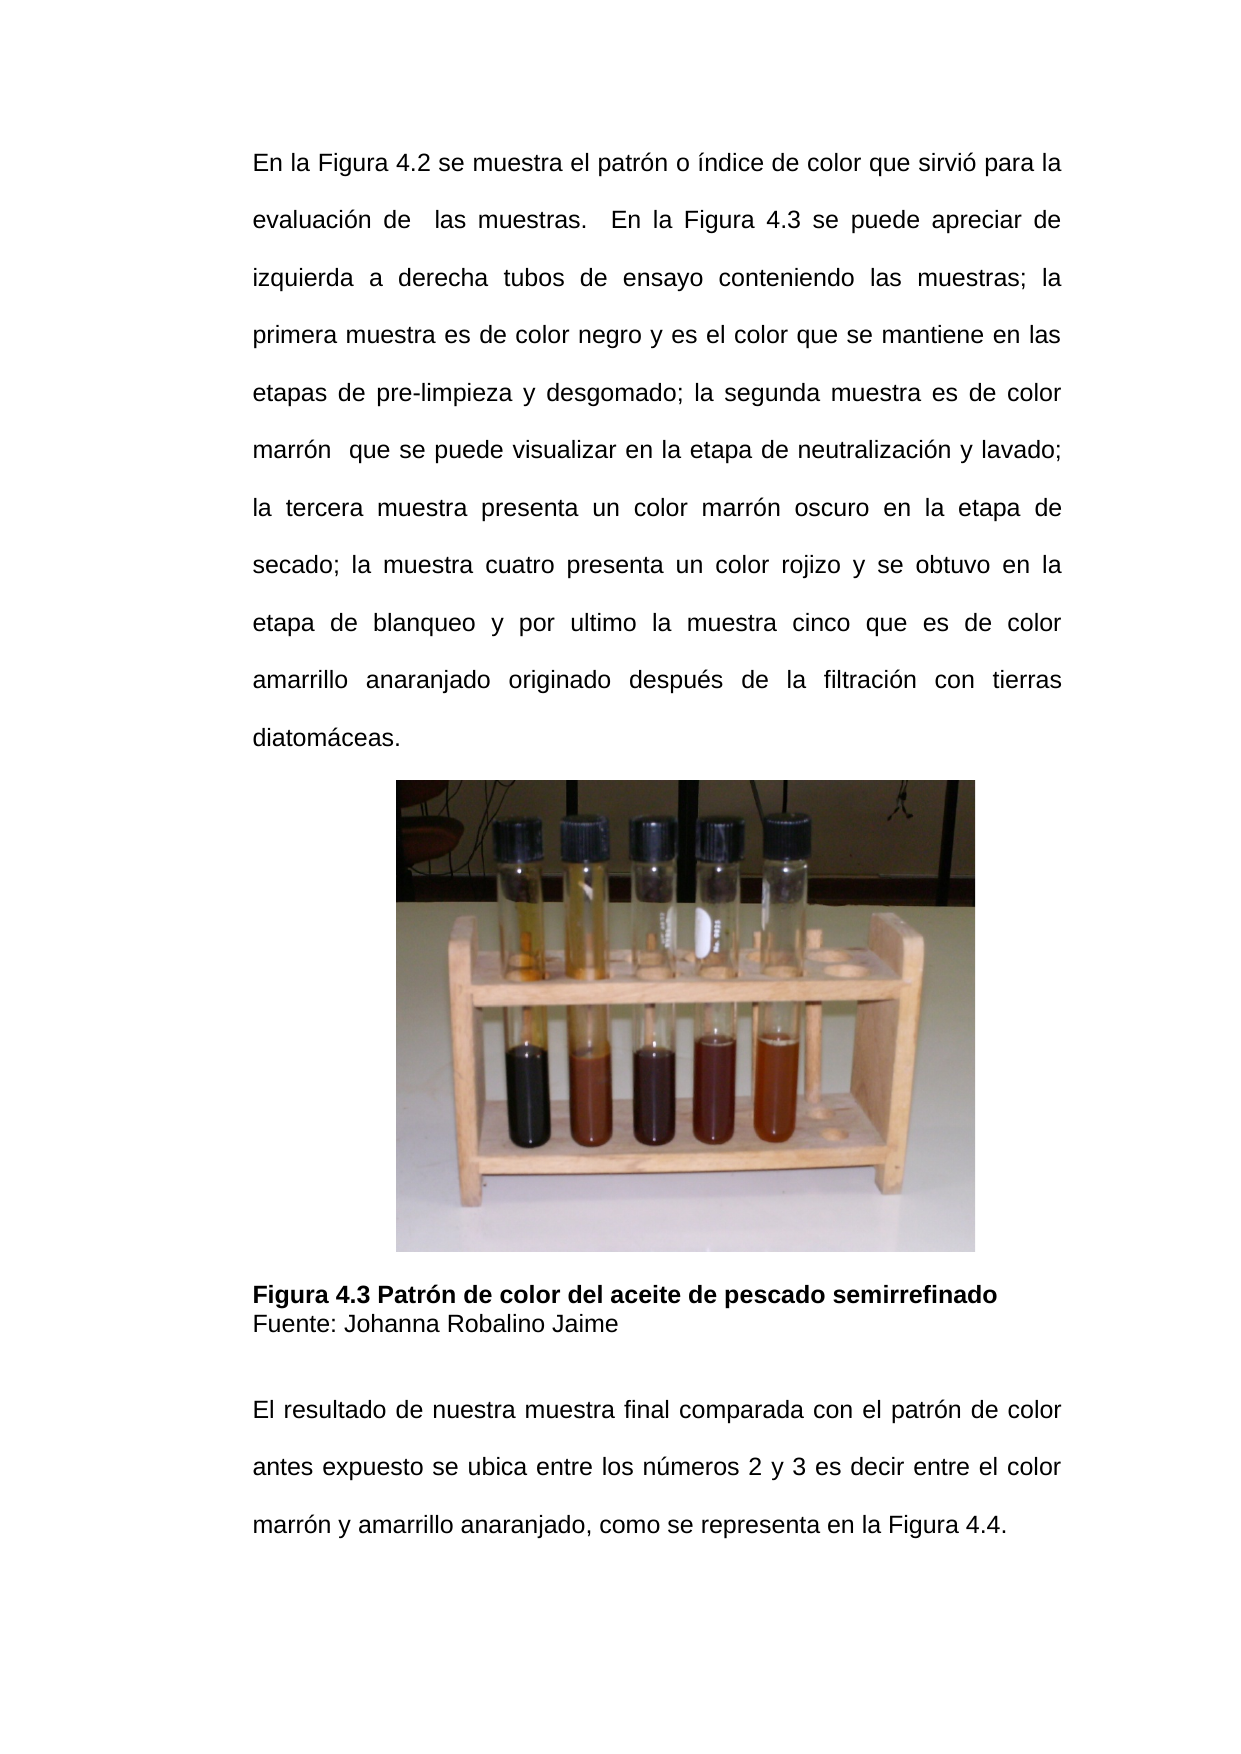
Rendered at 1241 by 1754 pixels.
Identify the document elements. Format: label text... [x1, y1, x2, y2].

text El resultado de nuestra muestra final comparada con el patrón de color antes expuesto se ubica entre los números 2 y 3 es decir entre el color marrón y amarrillo anaranjado, como se representa en la Figura 4.4. [252, 1395, 1063, 1538]
text En la Figura 4.2 se muestra el patrón o índice de color que sirvió para la evaluación de las muestras. En la Figura 4.3 se puede apreciar de izquierda a derecha tubos de ensayo conteniendo las muestras; la primera muestra es de color negro y es el color que se mantiene en las etapas de pre-limpieza y desgomado; la segunda muestra es de color marrón que se puede visualizar en la etapa de neutralización y lavado; la tercera muestra presenta un color marrón oscuro en la etapa de secado; la muestra cuatro presenta un color rojizo y se obtuvo en la etapa de blanqueo y por ultimo la muestra cinco que es de color amarrillo anaranjado originado después de la filtración con tierras diatomáceas. [252, 148, 1063, 751]
text Figura 4.3 Patrón de color del aceite de pescado semirrefinado [252, 1280, 1063, 1308]
text Fuente: Johanna Robalino Jaime [252, 1308, 1063, 1337]
picture [396, 780, 976, 1252]
